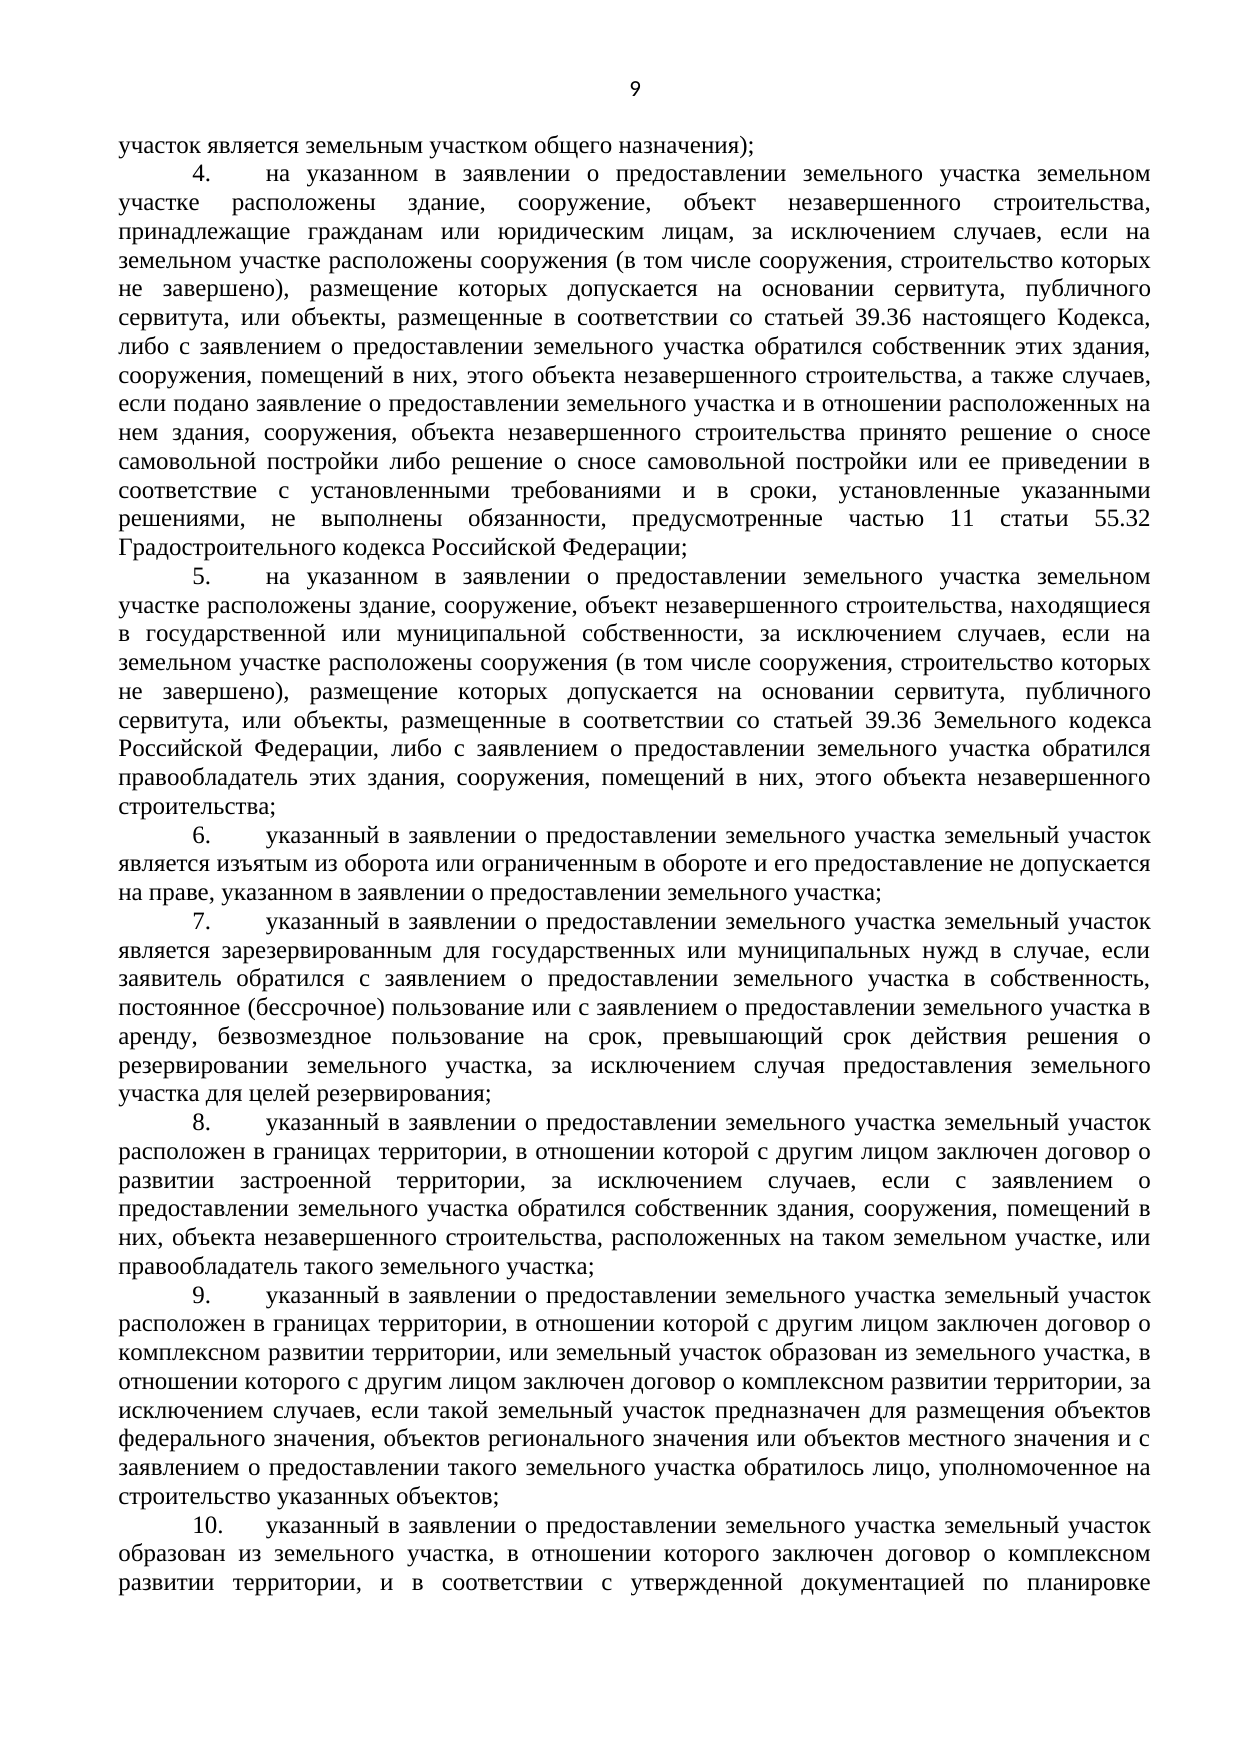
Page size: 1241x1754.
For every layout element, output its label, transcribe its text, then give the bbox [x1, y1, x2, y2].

list на указанном в заявлении о предоставлении земельного участка земельном участке расположены здание, сооружение, объект незавершенного строительства, принадлежащие гражданам или юридическим лицам, за исключением случаев, если на земельном участке расположены сооружения (в том числе сооружения, строительство которых не завершено), размещение которых допускается на основании сервитута, публичного сервитута, или объекты, размещенные в соответствии со статьей 39.36 настоящего Кодекса, либо с заявлением о предоставлении земельного участка обратился собственник этих здания, сооружения, помещений в них, этого объекта незавершенного строительства, а также случаев, если подано заявление о предоставлении земельного участка и в отношении расположенных на нем здания, сооружения, объекта незавершенного строительства принято решение о сносе самовольной постройки либо решение о сносе самовольной постройки или ее приведении в соответствие с установленными требованиями и в сроки, установленные указанными решениями, не выполнены обязанности, предусмотренные частью 11 статьи 55.32 Градостроительного кодекса Российской Федерации; [118, 158, 1152, 561]
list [118, 1510, 1152, 1596]
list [118, 130, 1152, 158]
list указанный в заявлении о предоставлении земельного участка земельный участок является зарезервированным для государственных или муниципальных нужд в случае, если заявитель обратился с заявлением о предоставлении земельного участка в собственность, постоянное (бессрочное) пользование или с заявлением о предоставлении земельного участка в аренду, безвозмездное пользование на срок, превышающий срок действия решения о резервировании земельного участка, за исключением случая предоставления земельного участка для целей резервирования; [118, 906, 1152, 1107]
list на указанном в заявлении о предоставлении земельного участка земельном участке расположены здание, сооружение, объект незавершенного строительства, находящиеся в государственной или муниципальной собственности, за исключением случаев, если на земельном участке расположены сооружения (в том числе сооружения, строительство которых не завершено), размещение которых допускается на основании сервитута, публичного сервитута, или объекты, размещенные в соответствии со статьей 39.36 Земельного кодекса Российской Федерации, либо с заявлением о предоставлении земельного участка обратился правообладатель этих здания, сооружения, помещений в них, этого объекта незавершенного строительства; [118, 561, 1152, 820]
list указанный в заявлении о предоставлении земельного участка земельный участок расположен в границах территории, в отношении которой с другим лицом заключен договор о развитии застроенной территории, за исключением случаев, если с заявлением о предоставлении земельного участка обратился собственник здания, сооружения, помещений в них, объекта незавершенного строительства, расположенных на таком земельном участке, или правообладатель такого земельного участка; [118, 1107, 1152, 1280]
list указанный в заявлении о предоставлении земельного участка земельный участок расположен в границах территории, в отношении которой с другим лицом заключен договор о комплексном развитии территории, или земельный участок образован из земельного участка, в отношении которого с другим лицом заключен договор о комплексном развитии территории, за исключением случаев, если такой земельный участок предназначен для размещения объектов федерального значения, объектов регионального значения или объектов местного значения и с заявлением о предоставлении такого земельного участка обратилось лицо, уполномоченное на строительство указанных объектов; [118, 1280, 1152, 1510]
list указанный в заявлении о предоставлении земельного участка земельный участок является изъятым из оборота или ограниченным в обороте и его предоставление не допускается на праве, указанном в заявлении о предоставлении земельного участка; [118, 820, 1152, 906]
